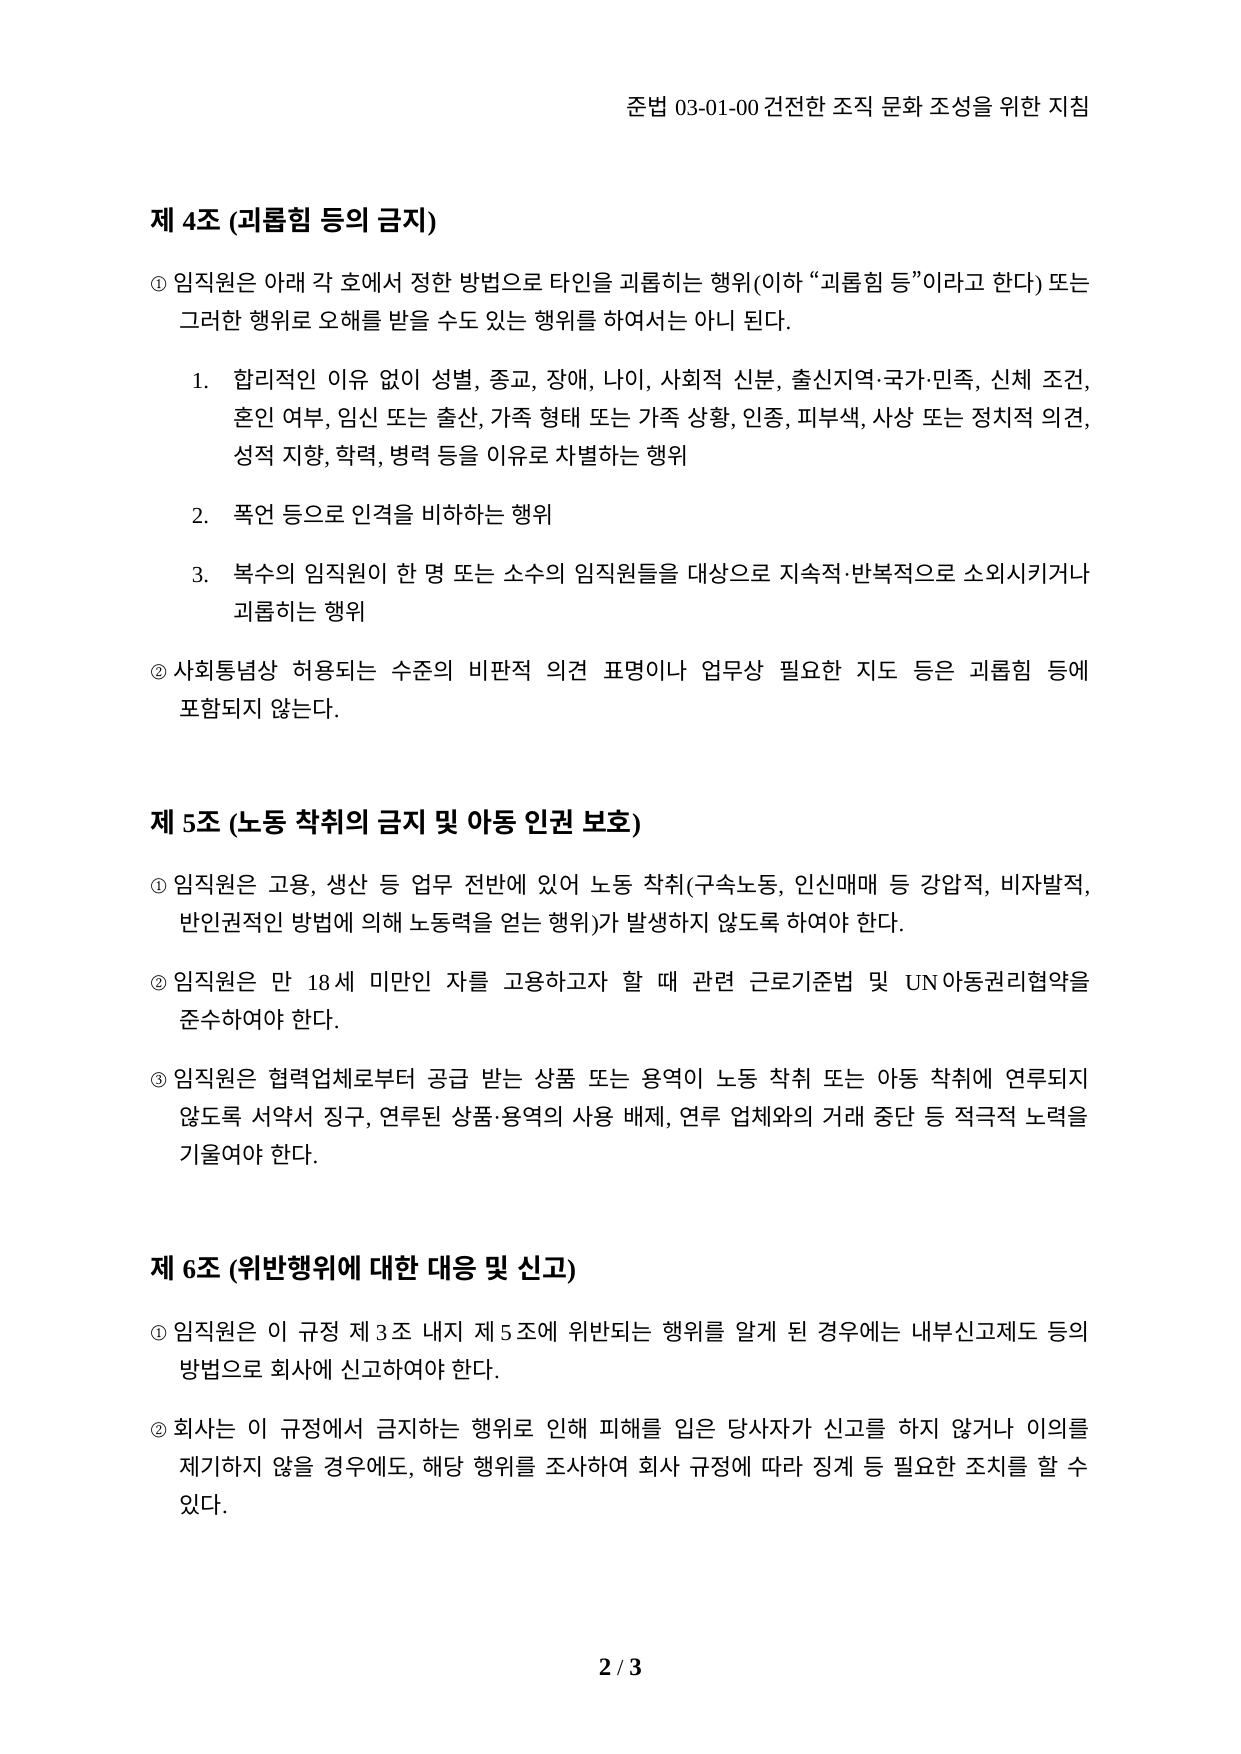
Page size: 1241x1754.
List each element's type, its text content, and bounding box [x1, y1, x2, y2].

list 합리적인 이유 없이 성별, 종교, 장애, 나이, 사회적 신분, 출신지역·국가·민족, 신체 조건, 혼인 여부, 임신 또는 출산, 가족 형태 또는 가족 상황, 인종, 피부색, 사상 또는 정치적 의견, 성적 지향, 학력, 병력 등을 이유로 차별하는 행위 [192, 362, 1090, 471]
subtitle 임직원은 고용, 생산 등 업무 전반에 있어 노동 착취(구속노동, 인신매매 등 강압적, 비자발적, 반인권적인 방법에 의해 노동력을 얻는 행위)가 발생하지 않도록 하여야 한다. [150, 867, 1090, 938]
subtitle (괴롭힘 등의 금지) [150, 199, 1090, 238]
subtitle (노동 착취의 금지 및 아동 인권 보호) [150, 801, 1090, 840]
subtitle 임직원은 협력업체로부터 공급 받는 상품 또는 용역이 노동 착취 또는 아동 착취에 연루되지 않도록 서약서 징구, 연루된 상품·용역의 사용 배제, 연루 업체와의 거래 중단 등 적극적 노력을 기울여야 한다. [150, 1061, 1090, 1171]
subtitle 임직원은 만 18세 미만인 자를 고용하고자 할 때 관련 근로기준법 및 UN아동권리협약을 준수하여야 한다. [150, 964, 1090, 1035]
subtitle (위반행위에 대한 대응 및 신고) [150, 1247, 1090, 1287]
subtitle 임직원은 이 규정 제3조 내지 제5조에 위반되는 행위를 알게 된 경우에는 내부신고제도 등의 방법으로 회사에 신고하여야 한다. [150, 1313, 1090, 1385]
list 복수의 임직원이 한 명 또는 소수의 임직원들을 대상으로 지속적·반복적으로 소외시키거나 괴롭히는 행위 [192, 556, 1090, 627]
subtitle 임직원은 아래 각 호에서 정한 방법으로 타인을 괴롭히는 행위(이하 “괴롭힘 등”이라고 한다) 또는 그러한 행위로 오해를 받을 수도 있는 행위를 하여서는 아니 된다. [150, 264, 1090, 336]
subtitle 회사는 이 규정에서 금지하는 행위로 인해 피해를 입은 당사자가 신고를 하지 않거나 이의를 제기하지 않을 경우에도, 해당 행위를 조사하여 회사 규정에 따라 징계 등 필요한 조치를 할 수 있다. [150, 1410, 1090, 1520]
list 폭언 등으로 인격을 비하하는 행위 [192, 497, 1090, 530]
subtitle 사회통념상 허용되는 수준의 비판적 의견 표명이나 업무상 필요한 지도 등은 괴롭힘 등에 포함되지 않는다. [150, 653, 1090, 724]
